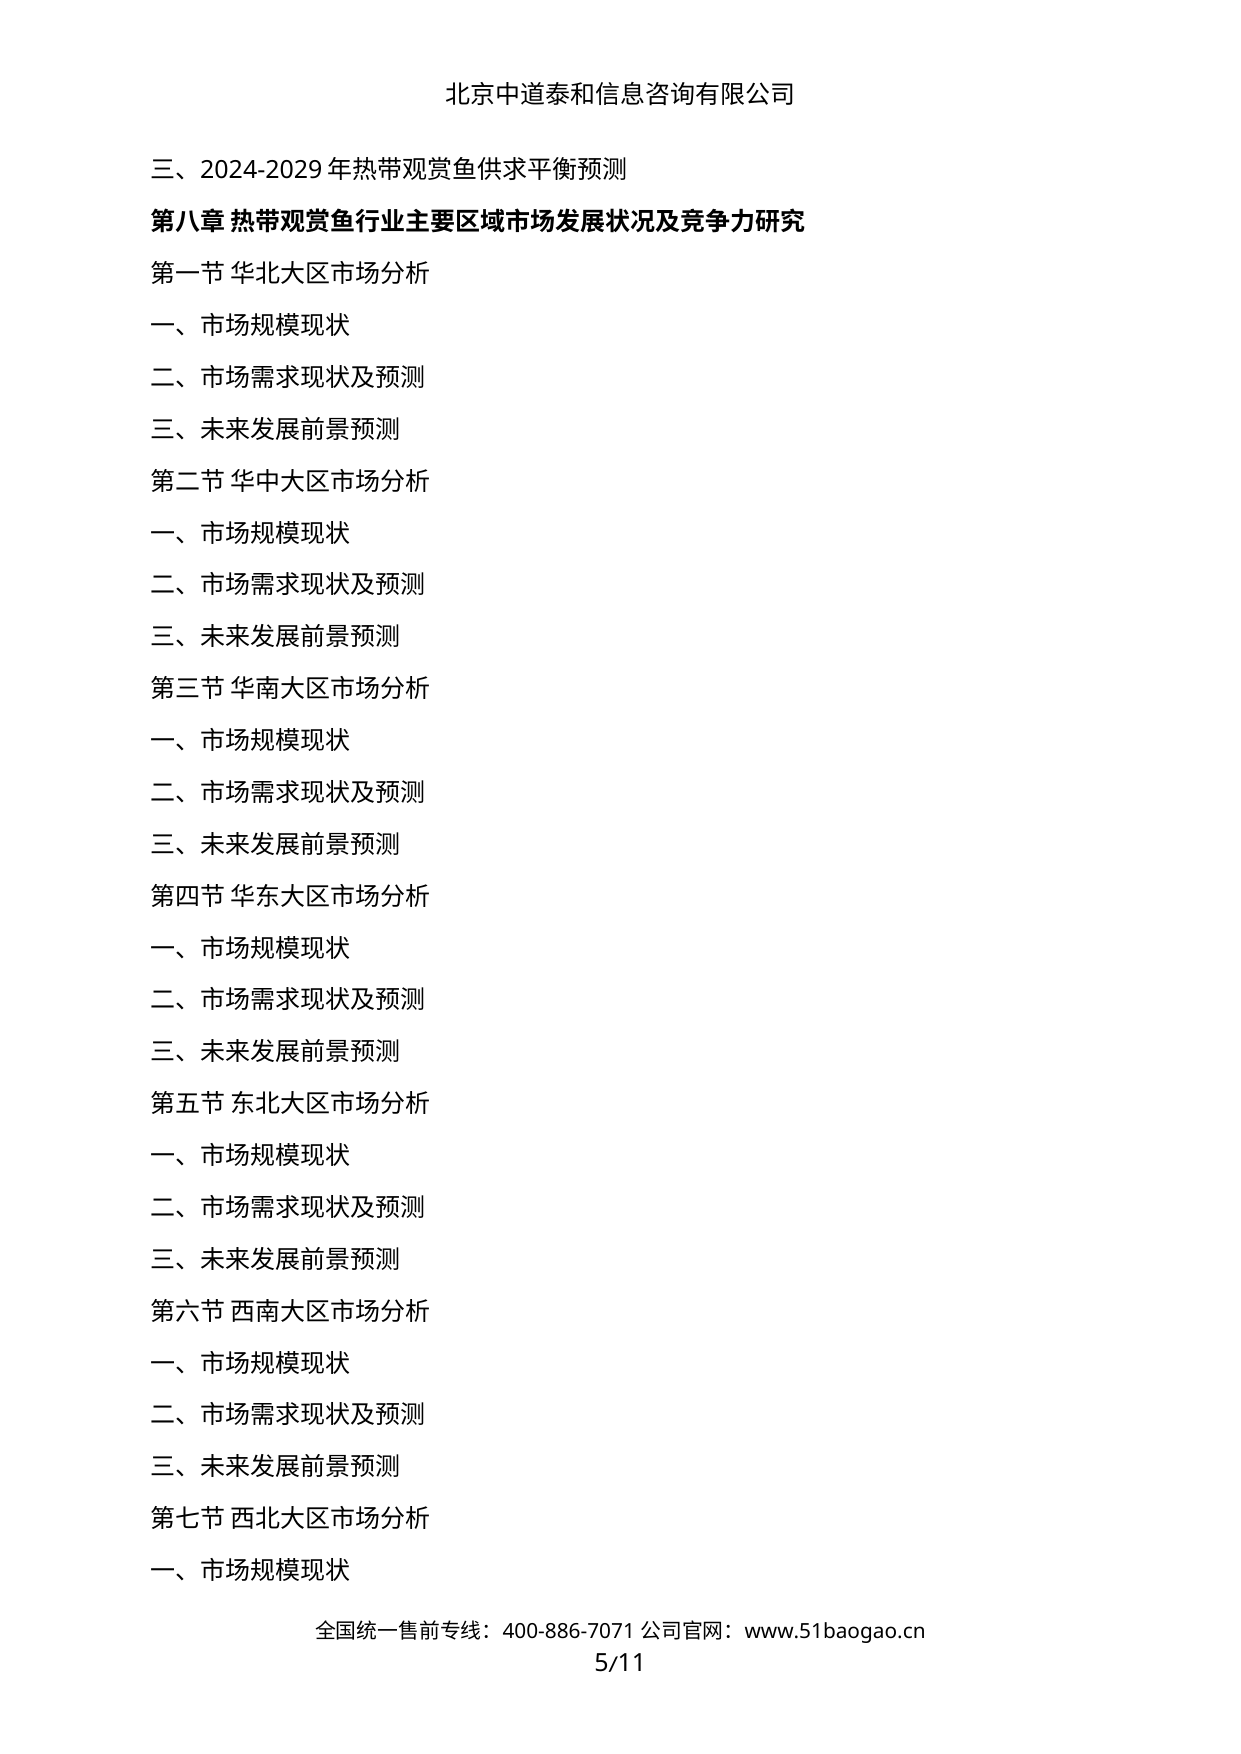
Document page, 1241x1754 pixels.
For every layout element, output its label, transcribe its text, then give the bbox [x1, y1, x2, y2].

text 第四节 华东大区市场分析 [150, 876, 1090, 912]
text 一、市场规模现状 [150, 928, 1090, 964]
text 一、市场规模现状 [150, 1551, 1090, 1587]
text 三、未来发展前景预测 [150, 1032, 1090, 1068]
text 第七节 西北大区市场分析 [150, 1499, 1090, 1535]
text 三、未来发展前景预测 [150, 409, 1090, 446]
text 三、2024-2029年热带观赏鱼供求平衡预测 [150, 150, 1090, 186]
text 二、市场需求现状及预测 [150, 565, 1090, 601]
text 二、市场需求现状及预测 [150, 357, 1090, 394]
text 一、市场规模现状 [150, 513, 1090, 549]
text 二、市场需求现状及预测 [150, 772, 1090, 809]
text 第八章 热带观赏鱼行业主要区域市场发展状况及竞争力研究 [150, 202, 1090, 238]
text 一、市场规模现状 [150, 1136, 1090, 1172]
text 三、未来发展前景预测 [150, 824, 1090, 861]
text 第一节 华北大区市场分析 [150, 254, 1090, 290]
text 一、市场规模现状 [150, 721, 1090, 757]
text 一、市场规模现状 [150, 1343, 1090, 1379]
text 一、市场规模现状 [150, 306, 1090, 342]
text 三、未来发展前景预测 [150, 1447, 1090, 1483]
text 第二节 华中大区市场分析 [150, 461, 1090, 497]
text 三、未来发展前景预测 [150, 617, 1090, 653]
text 第六节 西南大区市场分析 [150, 1291, 1090, 1327]
text 三、未来发展前景预测 [150, 1239, 1090, 1276]
text 二、市场需求现状及预测 [150, 1187, 1090, 1224]
text 二、市场需求现状及预测 [150, 980, 1090, 1016]
text 第五节 东北大区市场分析 [150, 1084, 1090, 1120]
text 第三节 华南大区市场分析 [150, 669, 1090, 705]
text 二、市场需求现状及预测 [150, 1395, 1090, 1431]
